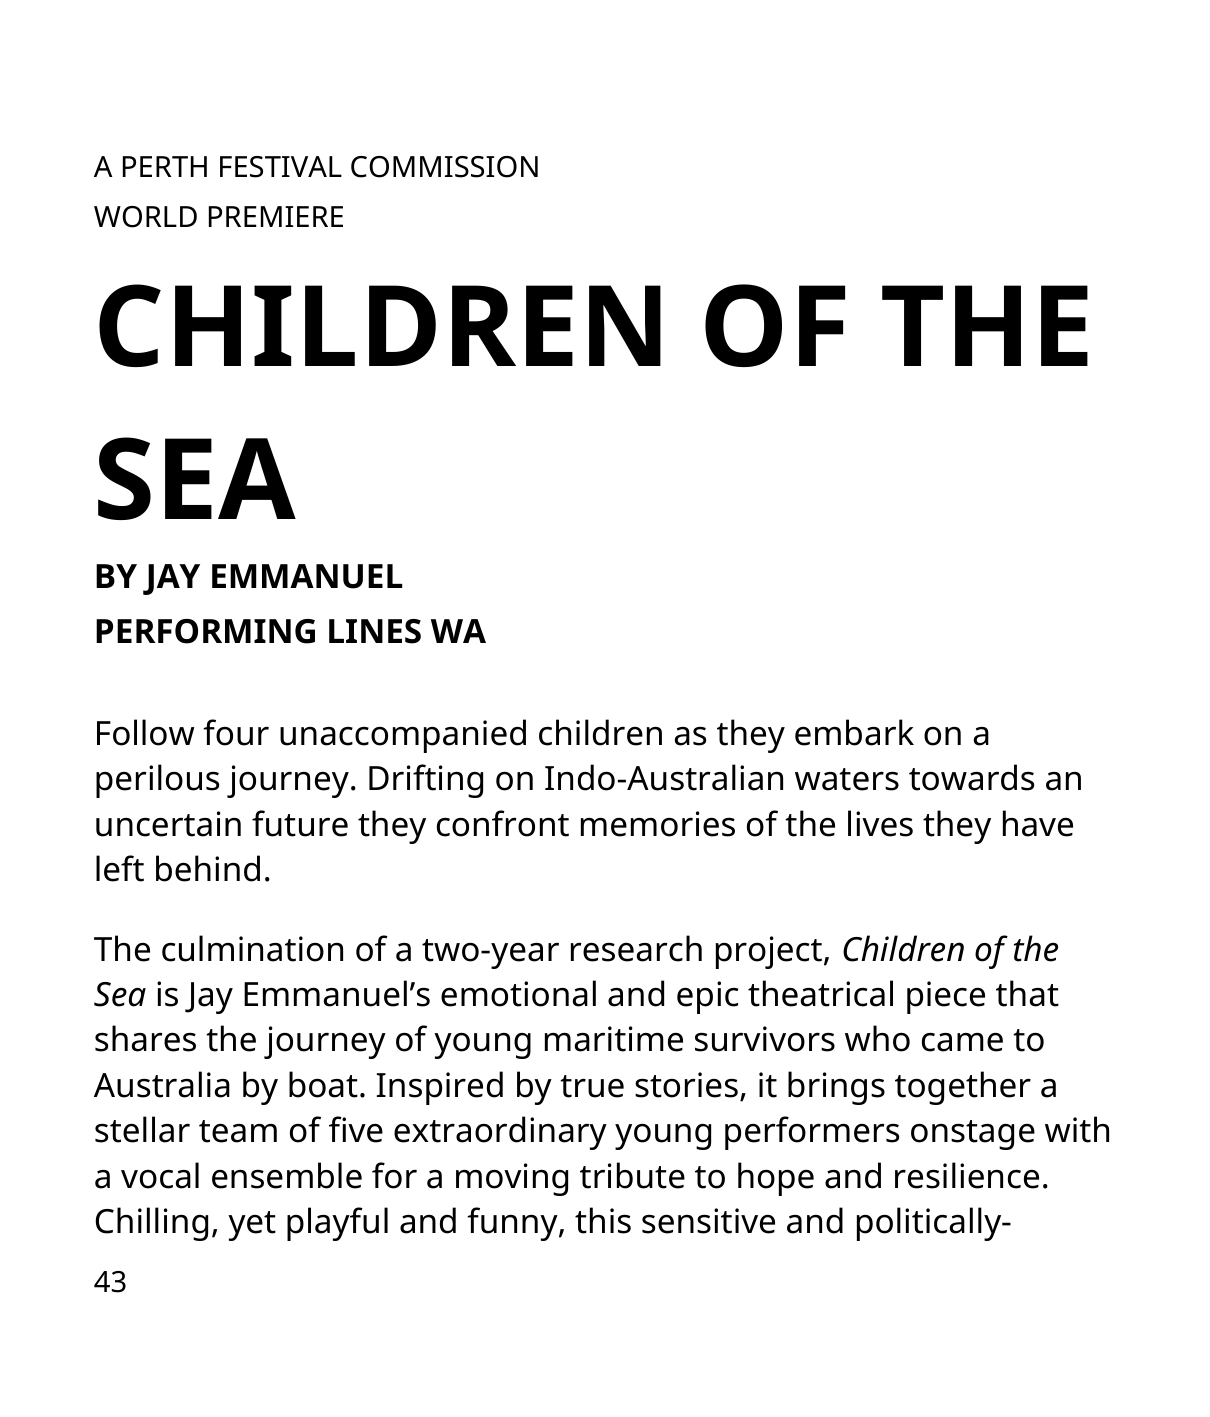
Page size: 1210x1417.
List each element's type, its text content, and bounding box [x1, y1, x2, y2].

text BY JAY EMMANUEL [94, 552, 1116, 598]
text A PERTH FESTIVAL COMMISSION [94, 146, 1116, 186]
text CHILDREN OF THE SEA [94, 246, 1116, 552]
text PERFORMING LINES WA [94, 608, 1116, 654]
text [94, 925, 1116, 1243]
text WORLD PREMIERE [94, 196, 1116, 236]
text Follow four unaccompanied children as they embark on a perilous journey. Drifting on Indo-Australian waters towards an uncertain future they confront memories of the lives they have left behind. [94, 664, 1116, 925]
